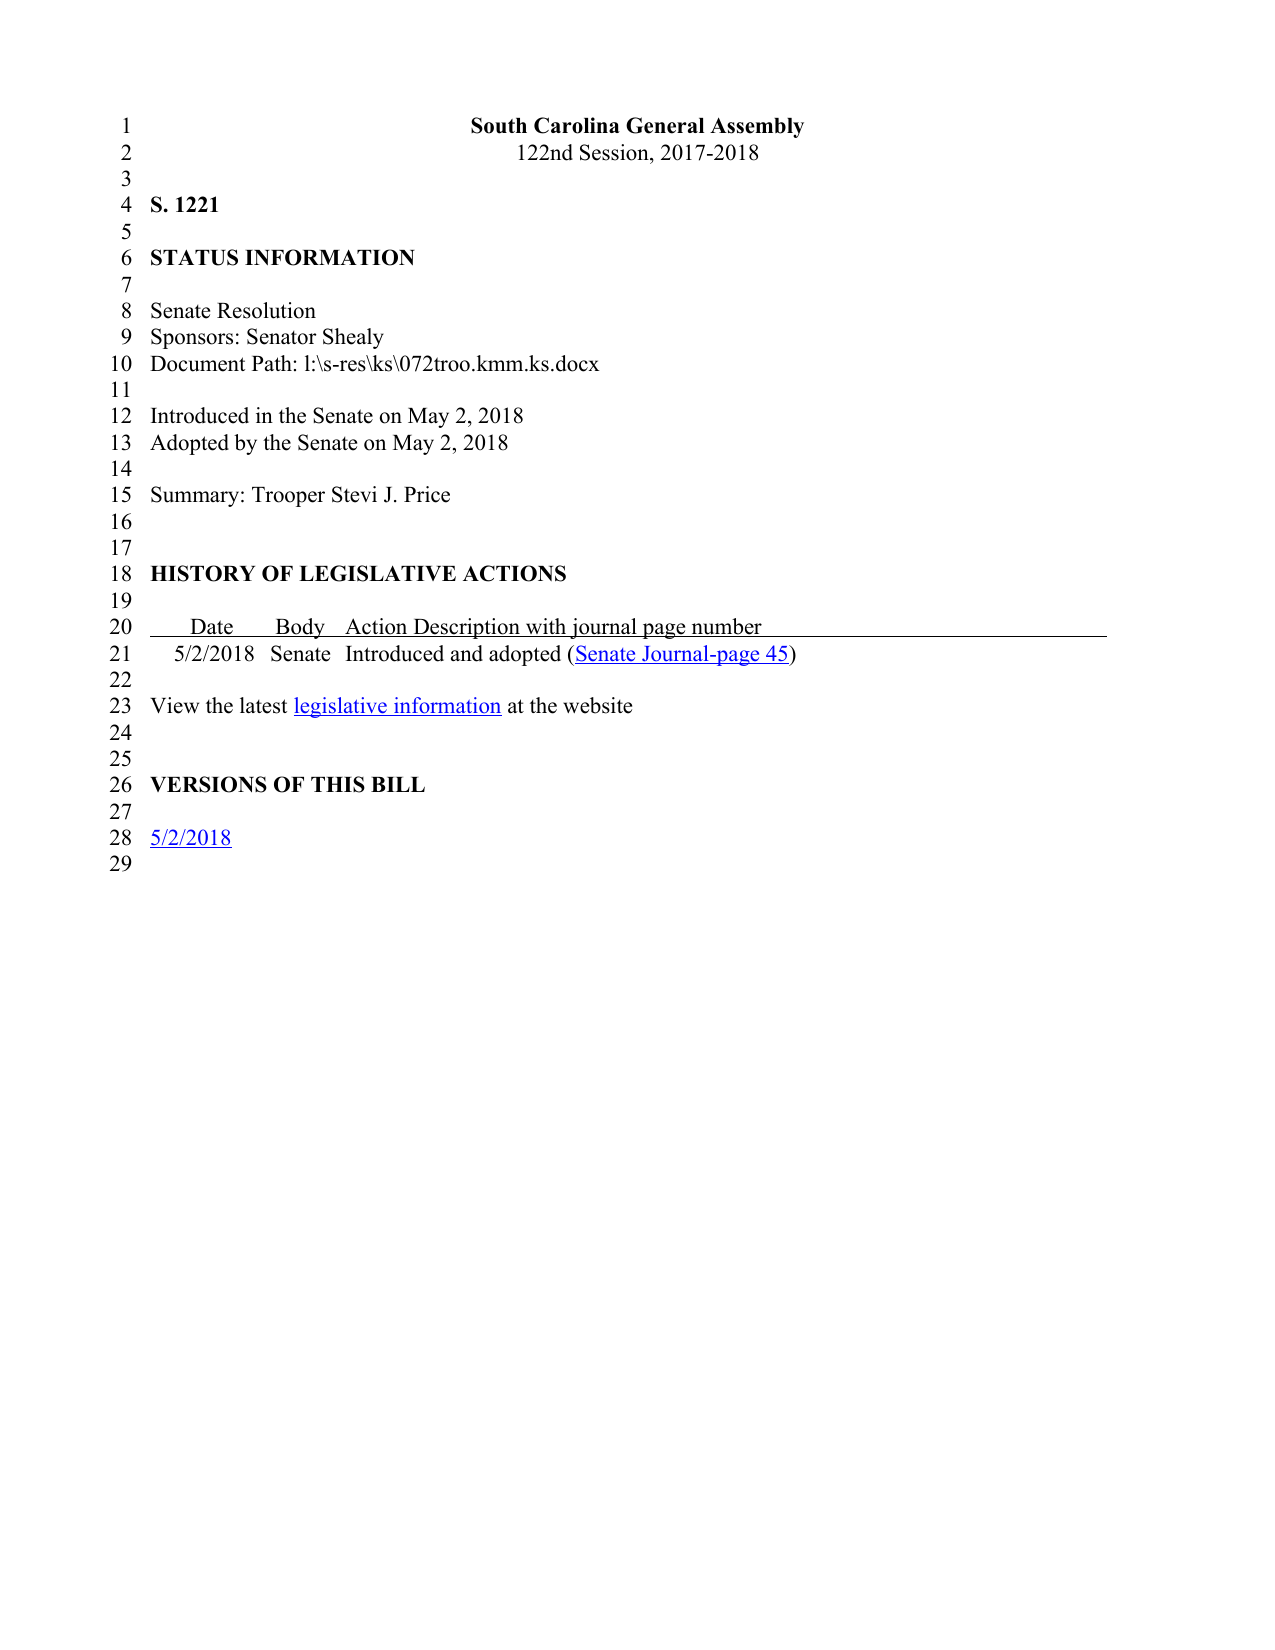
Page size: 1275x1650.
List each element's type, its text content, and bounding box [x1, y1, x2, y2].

text Summary: Trooper Stevi J. Price [150, 481, 1125, 508]
text View the latest legislative information at the website [150, 692, 1125, 719]
text South Carolina General Assembly [150, 112, 1125, 139]
text 122nd Session, 2017-2018 [150, 139, 1125, 165]
text STATUS INFORMATION [150, 244, 1125, 271]
text Senate Resolution [150, 297, 1125, 323]
text Document Path: l:\s-res\ks\072troo.kmm.ks.docx [150, 350, 1125, 376]
text S. 1221 [150, 192, 1125, 218]
text Adopted by the Senate on May 2, 2018 [150, 429, 1125, 455]
text Introduced in the Senate on May 2, 2018 [150, 402, 1125, 429]
text 5/2/2018 [150, 824, 1125, 850]
text 5/2/2018 Senate Introduced and adopted (Senate Journal-page 45) [150, 639, 1125, 666]
text Sponsors: Senator Shealy [150, 323, 1125, 350]
text VERSIONS OF THIS BILL [150, 771, 1125, 798]
text Date Body Action Description with journal page number [150, 613, 1125, 639]
text HISTORY OF LEGISLATIVE ACTIONS [150, 561, 1125, 587]
